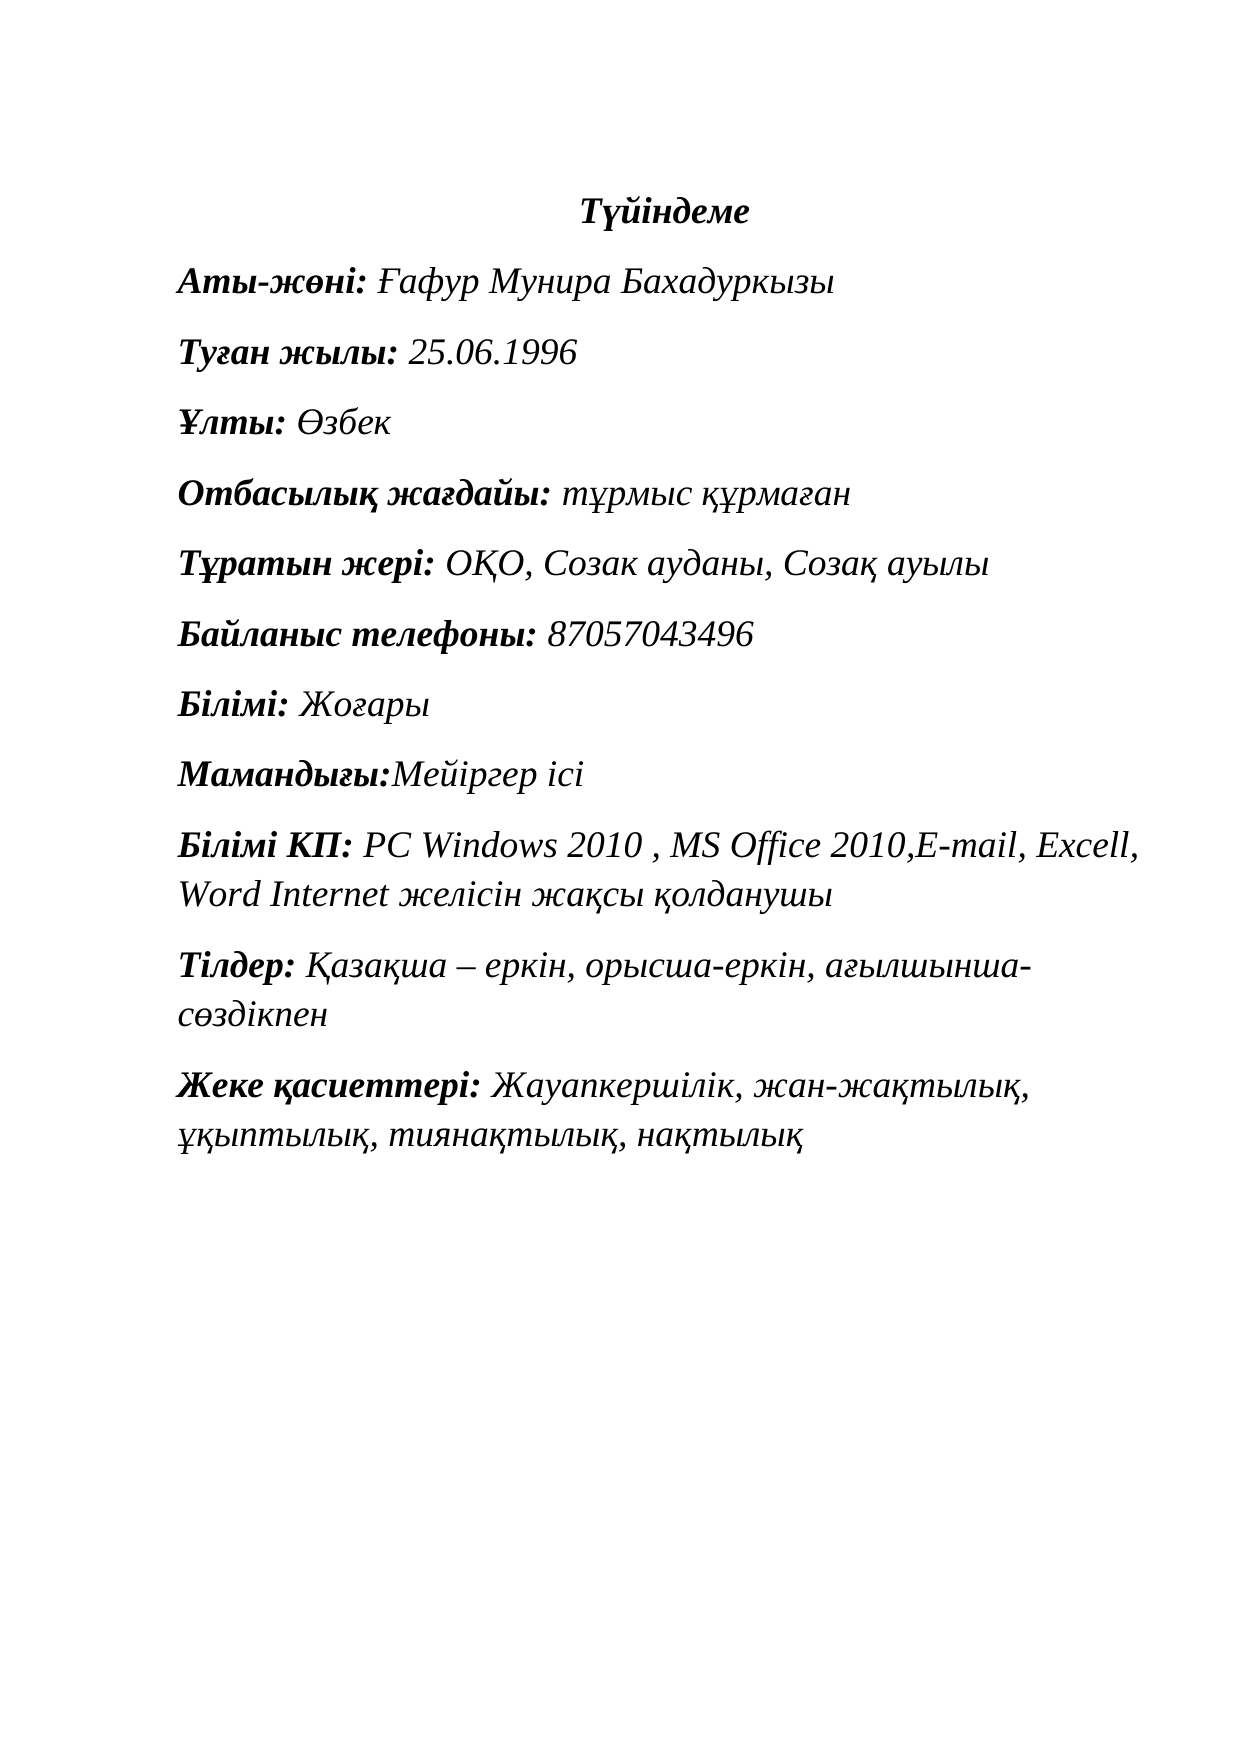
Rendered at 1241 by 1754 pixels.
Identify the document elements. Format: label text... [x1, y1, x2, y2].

text Ұлты: Өзбек [177, 400, 1152, 443]
text Отбасылық жағдайы: тұрмыс құрмаған [177, 470, 1152, 513]
text Білімі КП: PC Windows 2010 , MS Office 2010,E-mail, Excell, Word Internet желісін жақсы қолданушы [177, 822, 1152, 915]
text Мамандығы:Мейіргер ісі [177, 752, 1152, 795]
text Туған жылы: 25.06.1996 [177, 329, 1152, 372]
text Білімі: Жоғары [177, 681, 1152, 724]
text Аты-жөні: Ғафур Мунира Бахадуркызы [177, 259, 1152, 302]
text Тілдер: Қазақша – еркін, орысша-еркін, ағылшынша-сөздікпен [177, 942, 1152, 1035]
text Түйіндеме [177, 188, 1152, 232]
text Тұратын жері: ОҚО, Созак ауданы, Созақ ауылы [177, 541, 1152, 584]
text Жеке қасиеттері: Жауапкершілік, жан-жақтылық, ұқыптылық, тиянақтылық, нақтылық [177, 1062, 1152, 1155]
text Байланыс телефоны: 87057043496 [177, 611, 1152, 654]
